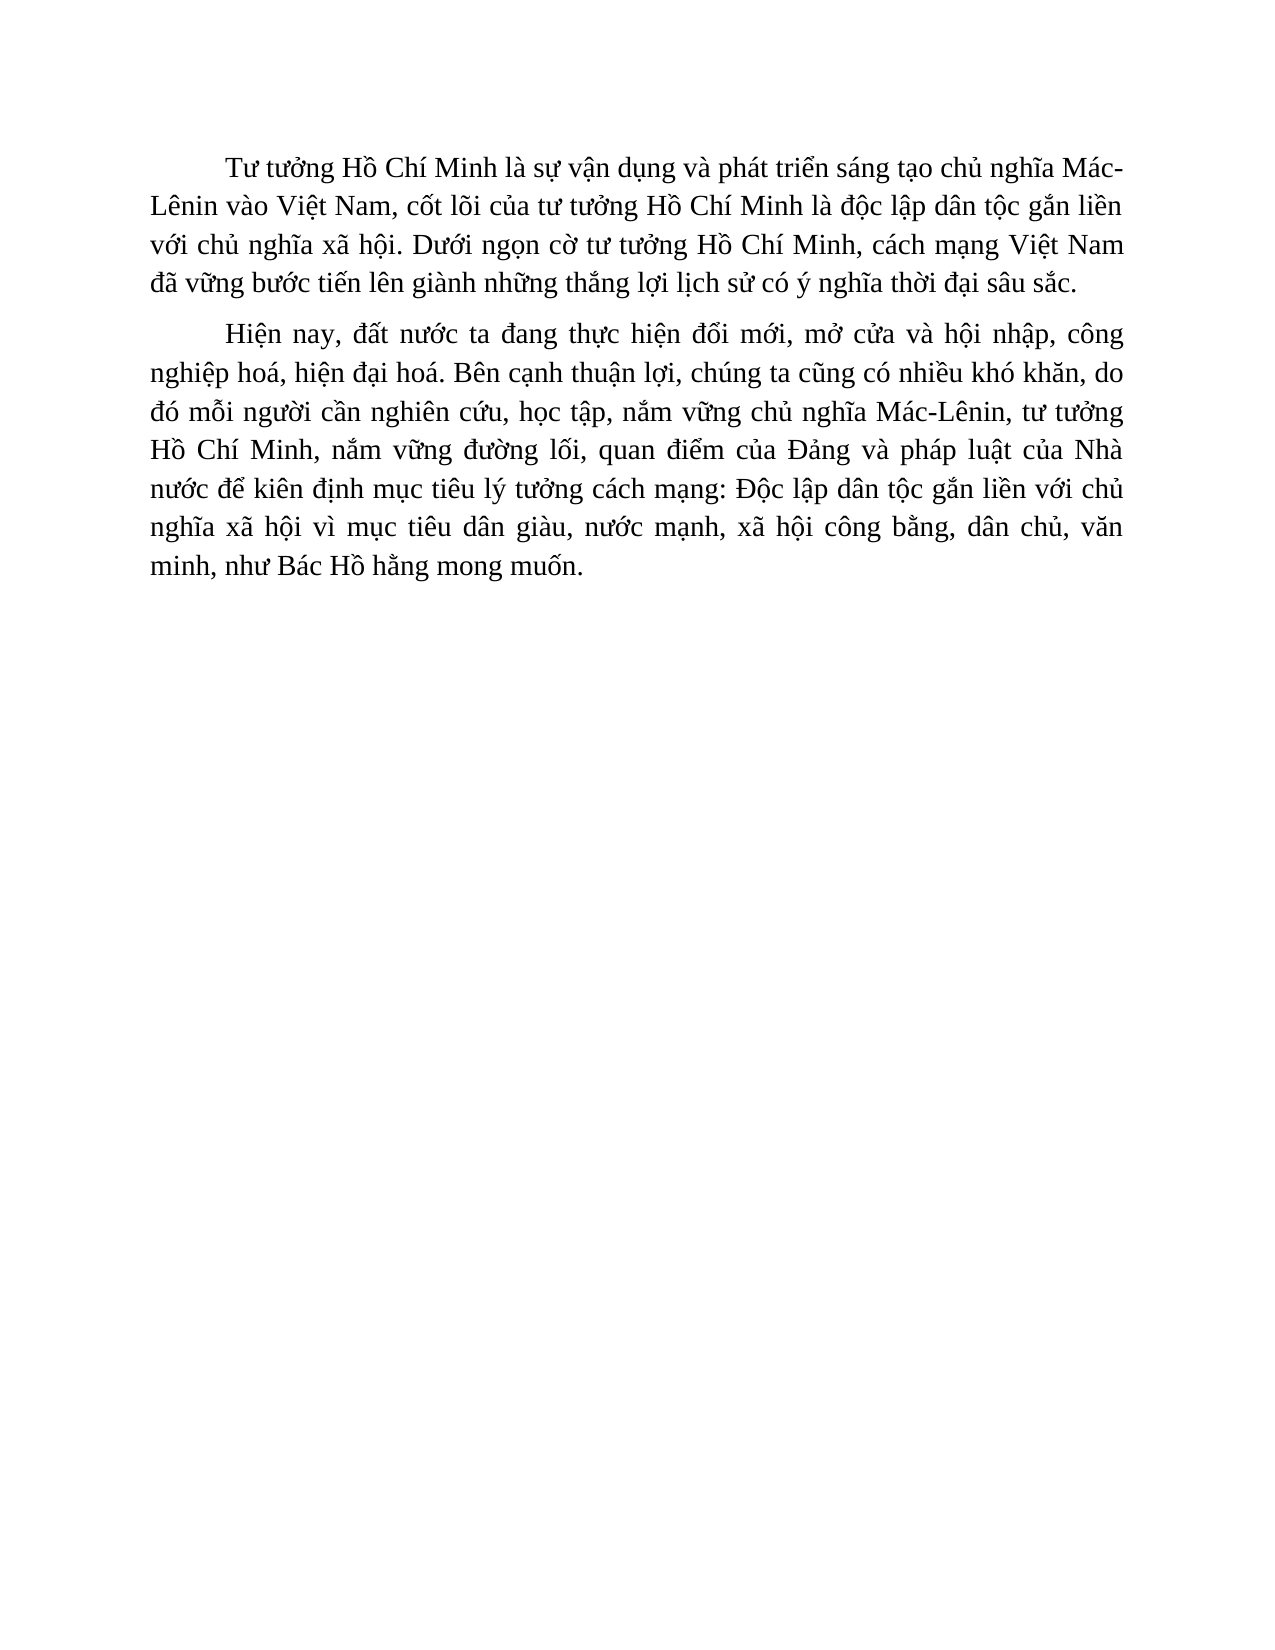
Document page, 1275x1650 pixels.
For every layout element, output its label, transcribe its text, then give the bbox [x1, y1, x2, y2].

text Hiện nay, đất nước ta đang thực hiện đổi mới, mở cửa và hội nhập, công nghiệp hoá, hiện đại hoá. Bên cạnh thuận lợi, chúng ta cũng có nhiều khó khăn, do đó mỗi người cần nghiên cứu, học tập, nắm vững chủ nghĩa Mác-Lênin, tư tưởng Hồ Chí Minh, nắm vững đường lối, quan điểm của Đảng và pháp luật của Nhà nước để kiên định mục tiêu lý tưởng cách mạng: Độc lập dân tộc gắn liền với chủ nghĩa xã hội vì mục tiêu dân giàu, nước mạnh, xã hội công bằng, dân chủ, văn minh, như Bác Hồ hằng mong muốn. [150, 317, 1125, 581]
text Tư tưởng Hồ Chí Minh là sự vận dụng và phát triển sáng tạo chủ nghĩa Mác-Lênin vào Việt Nam, cốt lõi của tư tưởng Hồ Chí Minh là độc lập dân tộc gắn liền với chủ nghĩa xã hội. Dưới ngọn cờ tư tưởng Hồ Chí Minh, cách mạng Việt Nam đã vững bước tiến lên giành những thắng lợi lịch sử có ý nghĩa thời đại sâu sắc. [150, 150, 1125, 299]
